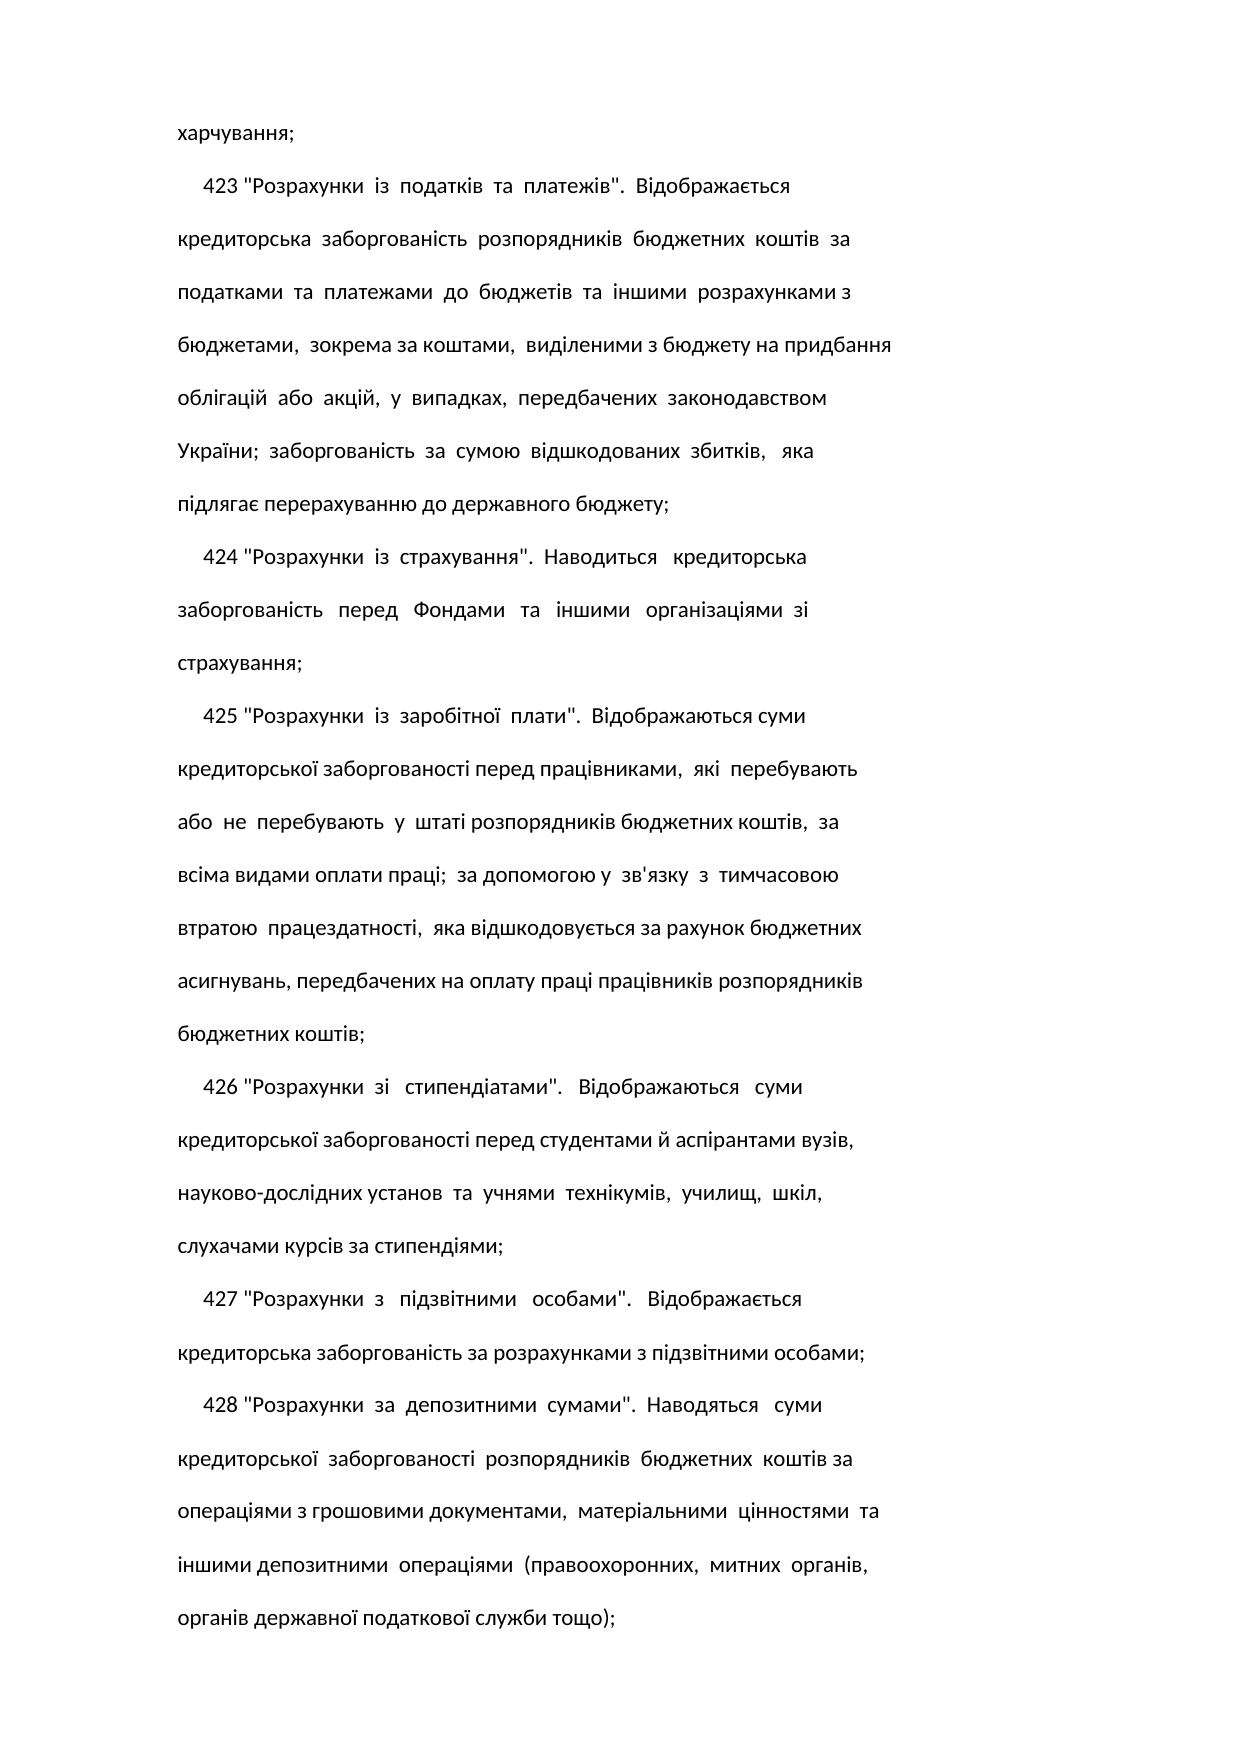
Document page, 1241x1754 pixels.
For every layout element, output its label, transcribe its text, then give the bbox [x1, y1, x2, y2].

text України; заборгованість за сумою відшкодованих збитків, яка [177, 436, 1152, 464]
text 425 "Розрахунки із заробітної плати". Відображаються суми [177, 701, 1152, 729]
text кредиторська заборгованість за розрахунками з підзвітними особами; [177, 1338, 1152, 1366]
text підлягає перерахуванню до державного бюджету; [177, 489, 1152, 517]
text облігацій або акцій, у випадках, передбачених законодавством [177, 383, 1152, 411]
text органів державної податкової служби тощо); [177, 1603, 1152, 1631]
text бюджетних коштів; [177, 1019, 1152, 1047]
text всіма видами оплати праці; за допомогою у зв'язку з тимчасовою [177, 860, 1152, 888]
text кредиторської заборгованості перед працівниками, які перебувають [177, 754, 1152, 782]
text бюджетами, зокрема за коштами, виділеними з бюджету на придбання [177, 330, 1152, 358]
text податками та платежами до бюджетів та іншими розрахунками з [177, 277, 1152, 305]
text слухачами курсів за стипендіями; [177, 1232, 1152, 1259]
text 426 "Розрахунки зі стипендіатами". Відображаються суми [177, 1072, 1152, 1101]
text заборгованість перед Фондами та іншими організаціями зі [177, 595, 1152, 623]
text харчування; [177, 118, 1152, 146]
text 427 "Розрахунки з підзвітними особами". Відображається [177, 1284, 1152, 1313]
text іншими депозитними операціями (правоохоронних, митних органів, [177, 1550, 1152, 1578]
text науково-дослідних установ та учнями технікумів, училищ, шкіл, [177, 1178, 1152, 1207]
text страхування; [177, 648, 1152, 676]
text асигнувань, передбачених на оплату праці працівників розпорядників [177, 966, 1152, 994]
text або не перебувають у штаті розпорядників бюджетних коштів, за [177, 807, 1152, 835]
text операціями з грошовими документами, матеріальними цінностями та [177, 1497, 1152, 1525]
text втратою працездатності, яка відшкодовується за рахунок бюджетних [177, 913, 1152, 941]
text 428 "Розрахунки за депозитними сумами". Наводяться суми [177, 1391, 1152, 1419]
text 424 "Розрахунки із страхування". Наводиться кредиторська [177, 542, 1152, 570]
text кредиторської заборгованості розпорядників бюджетних коштів за [177, 1444, 1152, 1472]
text кредиторської заборгованості перед студентами й аспірантами вузів, [177, 1126, 1152, 1153]
text кредиторська заборгованість розпорядників бюджетних коштів за [177, 224, 1152, 252]
text 423 "Розрахунки із податків та платежів". Відображається [177, 171, 1152, 199]
